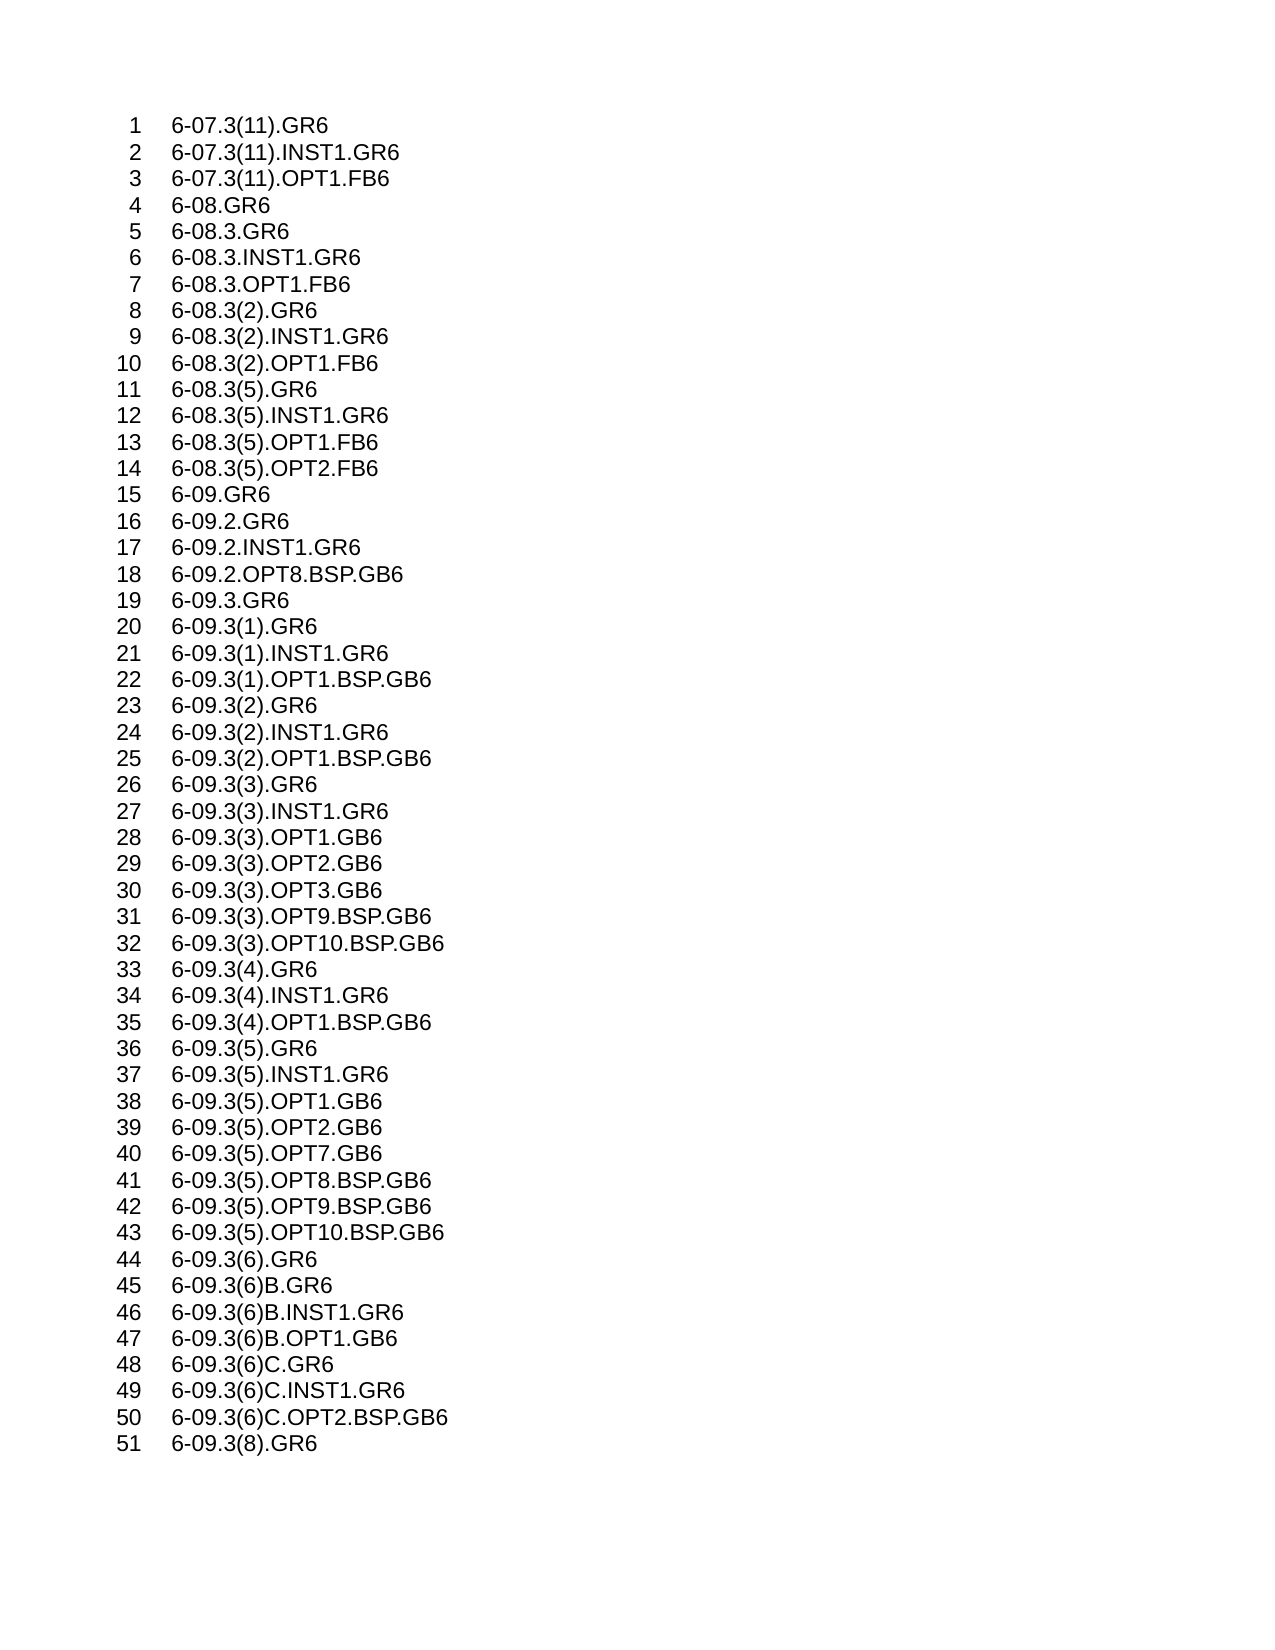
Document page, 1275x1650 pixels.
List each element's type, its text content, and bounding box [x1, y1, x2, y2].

text 6-07.3(11).INST1.GR6 [171, 139, 1104, 165]
text 6-09.3(4).INST1.GR6 [171, 982, 1104, 1008]
text 6-09.3(3).OPT1.GB6 [171, 824, 1104, 850]
text 6-09.3(3).OPT3.GB6 [171, 877, 1104, 903]
text 6-09.3(3).OPT10.BSP.GB6 [171, 929, 1104, 956]
text 6-09.3(1).GR6 [171, 613, 1104, 639]
text 6-08.3(5).GR6 [171, 376, 1104, 402]
text 6-08.3(2).INST1.GR6 [171, 323, 1104, 350]
text 6-09.3(6)B.OPT1.GB6 [171, 1325, 1104, 1351]
text 6-09.3(5).OPT1.GB6 [171, 1088, 1104, 1114]
text 6-09.3(2).OPT1.BSP.GB6 [171, 745, 1104, 771]
text 6-09.3(6)C.GR6 [171, 1351, 1104, 1377]
text 6-09.2.INST1.GR6 [171, 534, 1104, 561]
text 6-09.3(3).INST1.GR6 [171, 798, 1104, 824]
text 6-08.GR6 [171, 192, 1104, 218]
text 6-09.3(6)B.GR6 [171, 1272, 1104, 1298]
text 6-09.3(5).OPT7.GB6 [171, 1140, 1104, 1167]
text 6-09.GR6 [171, 481, 1104, 508]
text 6-09.3(5).OPT8.BSP.GB6 [171, 1167, 1104, 1193]
text 6-09.3(5).OPT10.BSP.GB6 [171, 1219, 1104, 1246]
text 6-07.3(11).OPT1.FB6 [171, 165, 1104, 192]
text 6-08.3(5).OPT2.FB6 [171, 455, 1104, 481]
text 6-08.3.OPT1.FB6 [171, 271, 1104, 297]
text 6-09.3(6)C.INST1.GR6 [171, 1377, 1104, 1404]
text 6-09.3(3).OPT2.GB6 [171, 850, 1104, 877]
text 6-09.3.GR6 [171, 587, 1104, 613]
text 6-09.3(8).GR6 [171, 1430, 1104, 1457]
text 6-09.3(4).OPT1.BSP.GB6 [171, 1008, 1104, 1035]
text 6-09.3(6).GR6 [171, 1246, 1104, 1272]
text 6-09.3(5).OPT9.BSP.GB6 [171, 1193, 1104, 1219]
text 6-08.3.GR6 [171, 218, 1104, 244]
text 6-09.3(5).GR6 [171, 1035, 1104, 1061]
text 6-09.3(3).OPT9.BSP.GB6 [171, 903, 1104, 929]
text 6-09.3(2).INST1.GR6 [171, 719, 1104, 745]
text 6-08.3(5).INST1.GR6 [171, 402, 1104, 429]
text 6-08.3(5).OPT1.FB6 [171, 429, 1104, 455]
text 6-08.3(2).GR6 [171, 297, 1104, 323]
text 6-09.3(6)B.INST1.GR6 [171, 1298, 1104, 1325]
text 6-09.3(6)C.OPT2.BSP.GB6 [171, 1404, 1104, 1430]
text 6-09.3(5).OPT2.GB6 [171, 1114, 1104, 1140]
text 6-09.2.GR6 [171, 508, 1104, 534]
text 6-09.3(5).INST1.GR6 [171, 1061, 1104, 1088]
text 6-09.3(1).INST1.GR6 [171, 639, 1104, 666]
text 6-09.3(4).GR6 [171, 956, 1104, 982]
text 6-09.3(1).OPT1.BSP.GB6 [171, 666, 1104, 692]
text 6-09.3(3).GR6 [171, 771, 1104, 798]
text 6-09.3(2).GR6 [171, 692, 1104, 719]
text 6-08.3.INST1.GR6 [171, 244, 1104, 271]
text 6-08.3(2).OPT1.FB6 [171, 350, 1104, 376]
text 6-09.2.OPT8.BSP.GB6 [171, 561, 1104, 587]
text 6-07.3(11).GR6 [171, 112, 1104, 139]
